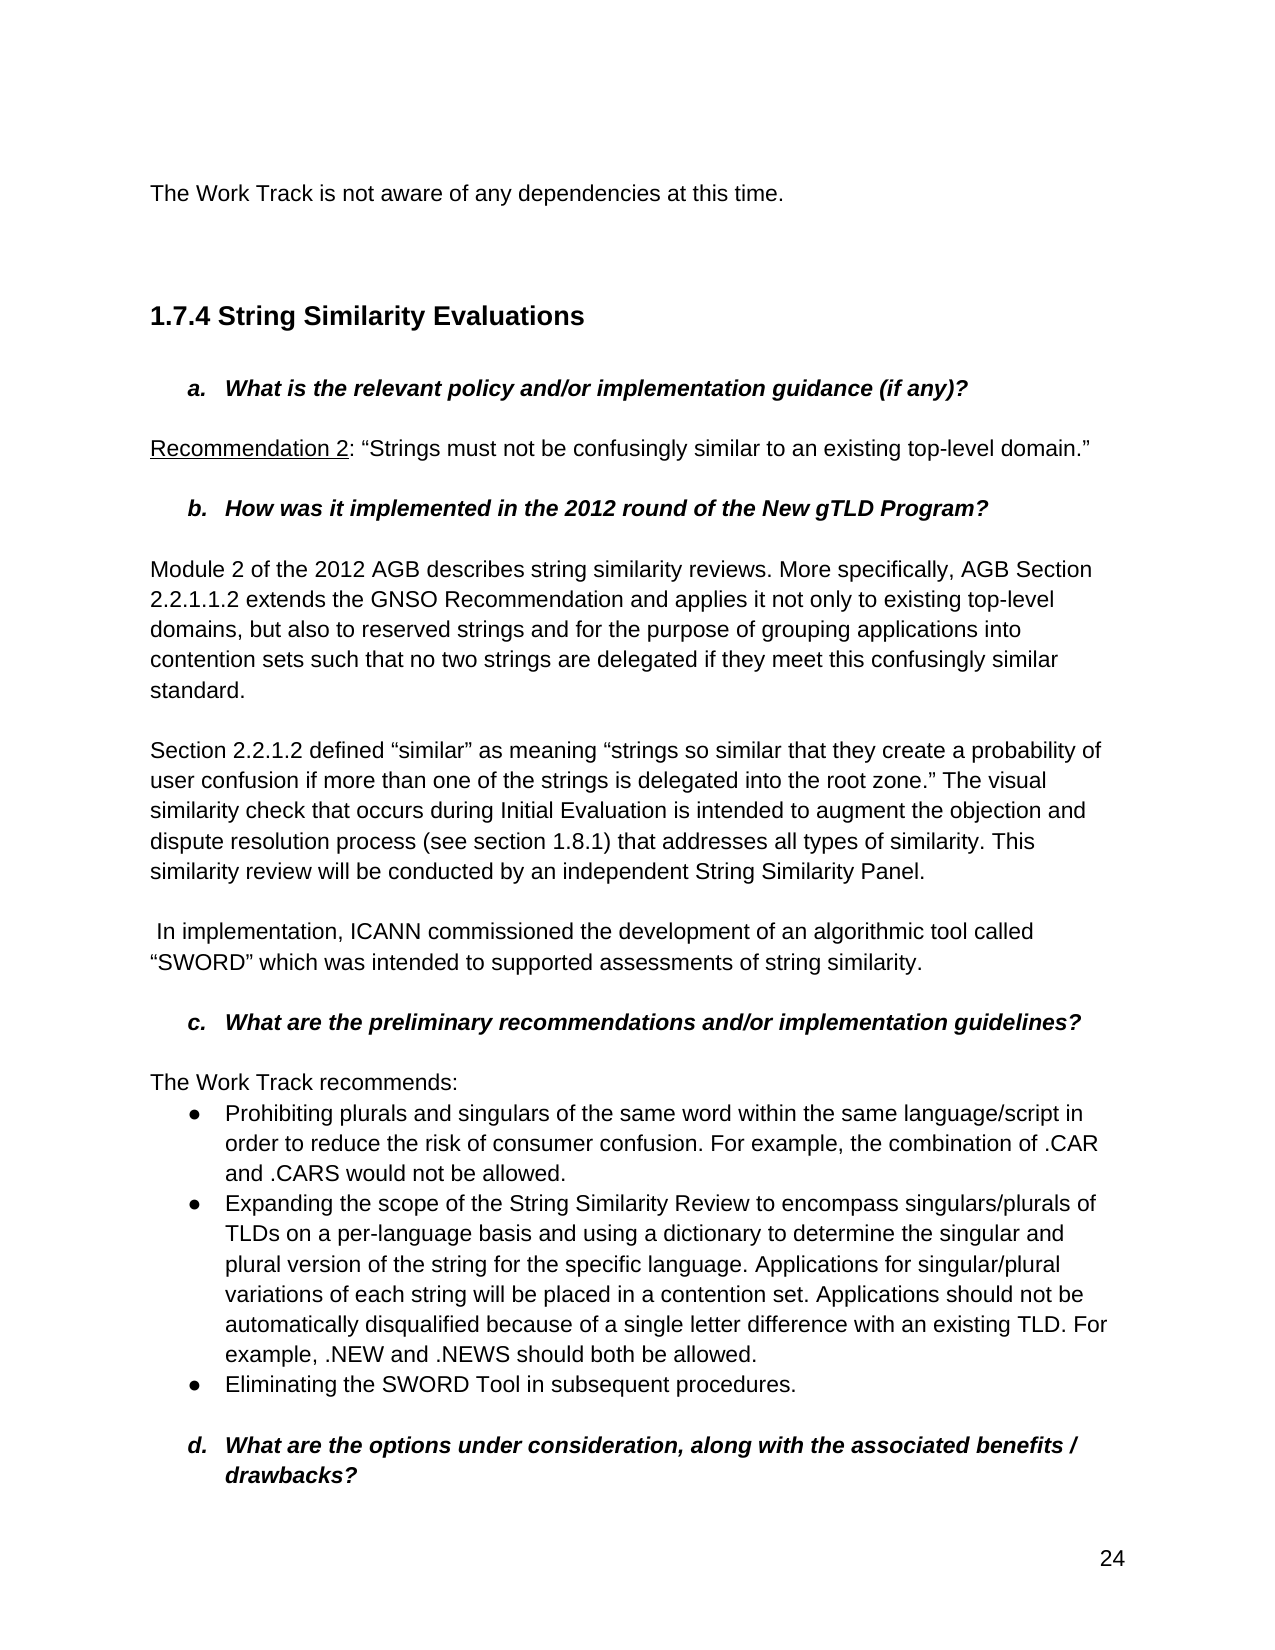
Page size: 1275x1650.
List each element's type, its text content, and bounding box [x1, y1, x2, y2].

text The Work Track recommends: [150, 1069, 1125, 1096]
list What is the relevant policy and/or implementation guidance (if any)? [187, 374, 1125, 401]
text In implementation, ICANN commissioned the development of an algorithmic tool called “SWORD” which was intended to supported assessments of string similarity. [150, 918, 1125, 975]
text Recommendation 2: “Strings must not be confusingly similar to an existing top-level domain.” [150, 435, 1125, 461]
list How was it implemented in the 2012 round of the New gTLD Program? [187, 495, 1125, 522]
text Section 2.2.1.2 defined “similar” as meaning “strings so similar that they create a probability of user confusion if more than one of the strings is delegated into the root zone.” The visual similarity check that occurs during Initial Evaluation is intended to augment the objection and dispute resolution process (see section 1.8.1) that addresses all types of similarity. This similarity review will be conducted by an independent String Similarity Panel. [150, 737, 1125, 884]
list Prohibiting plurals and singulars of the same word within the same language/script in order to reduce the risk of consumer confusion. For example, the combination of .CAR and .CARS would not be allowed. [187, 1099, 1125, 1186]
subtitle 1.7.4 String Similarity Evaluations [150, 300, 1125, 331]
text The Work Track is not aware of any dependencies at this time. [150, 180, 1125, 207]
list Eliminating the SWORD Tool in subsequent procedures. [187, 1371, 1125, 1398]
list What are the options under consideration, along with the associated benefits / drawbacks? [187, 1432, 1125, 1488]
text Module 2 of the 2012 AGB describes string similarity reviews. More specifically, AGB Section 2.2.1.1.2 extends the GNSO Recommendation and applies it not only to existing top-level domains, but also to reserved strings and for the purpose of grouping applications into contention sets such that no two strings are delegated if they meet this confusingly similar standard. [150, 556, 1125, 703]
list What are the preliminary recommendations and/or implementation guidelines? [187, 1009, 1125, 1035]
list Expanding the scope of the String Similarity Review to encompass singulars/plurals of TLDs on a per-language basis and using a dictionary to determine the singular and plural version of the string for the specific language. Applications for singular/plural variations of each string will be placed in a contention set. Applications should not be automatically disqualified because of a single letter difference with an existing TLD. For example, .NEW and .NEWS should both be allowed. [187, 1190, 1125, 1367]
